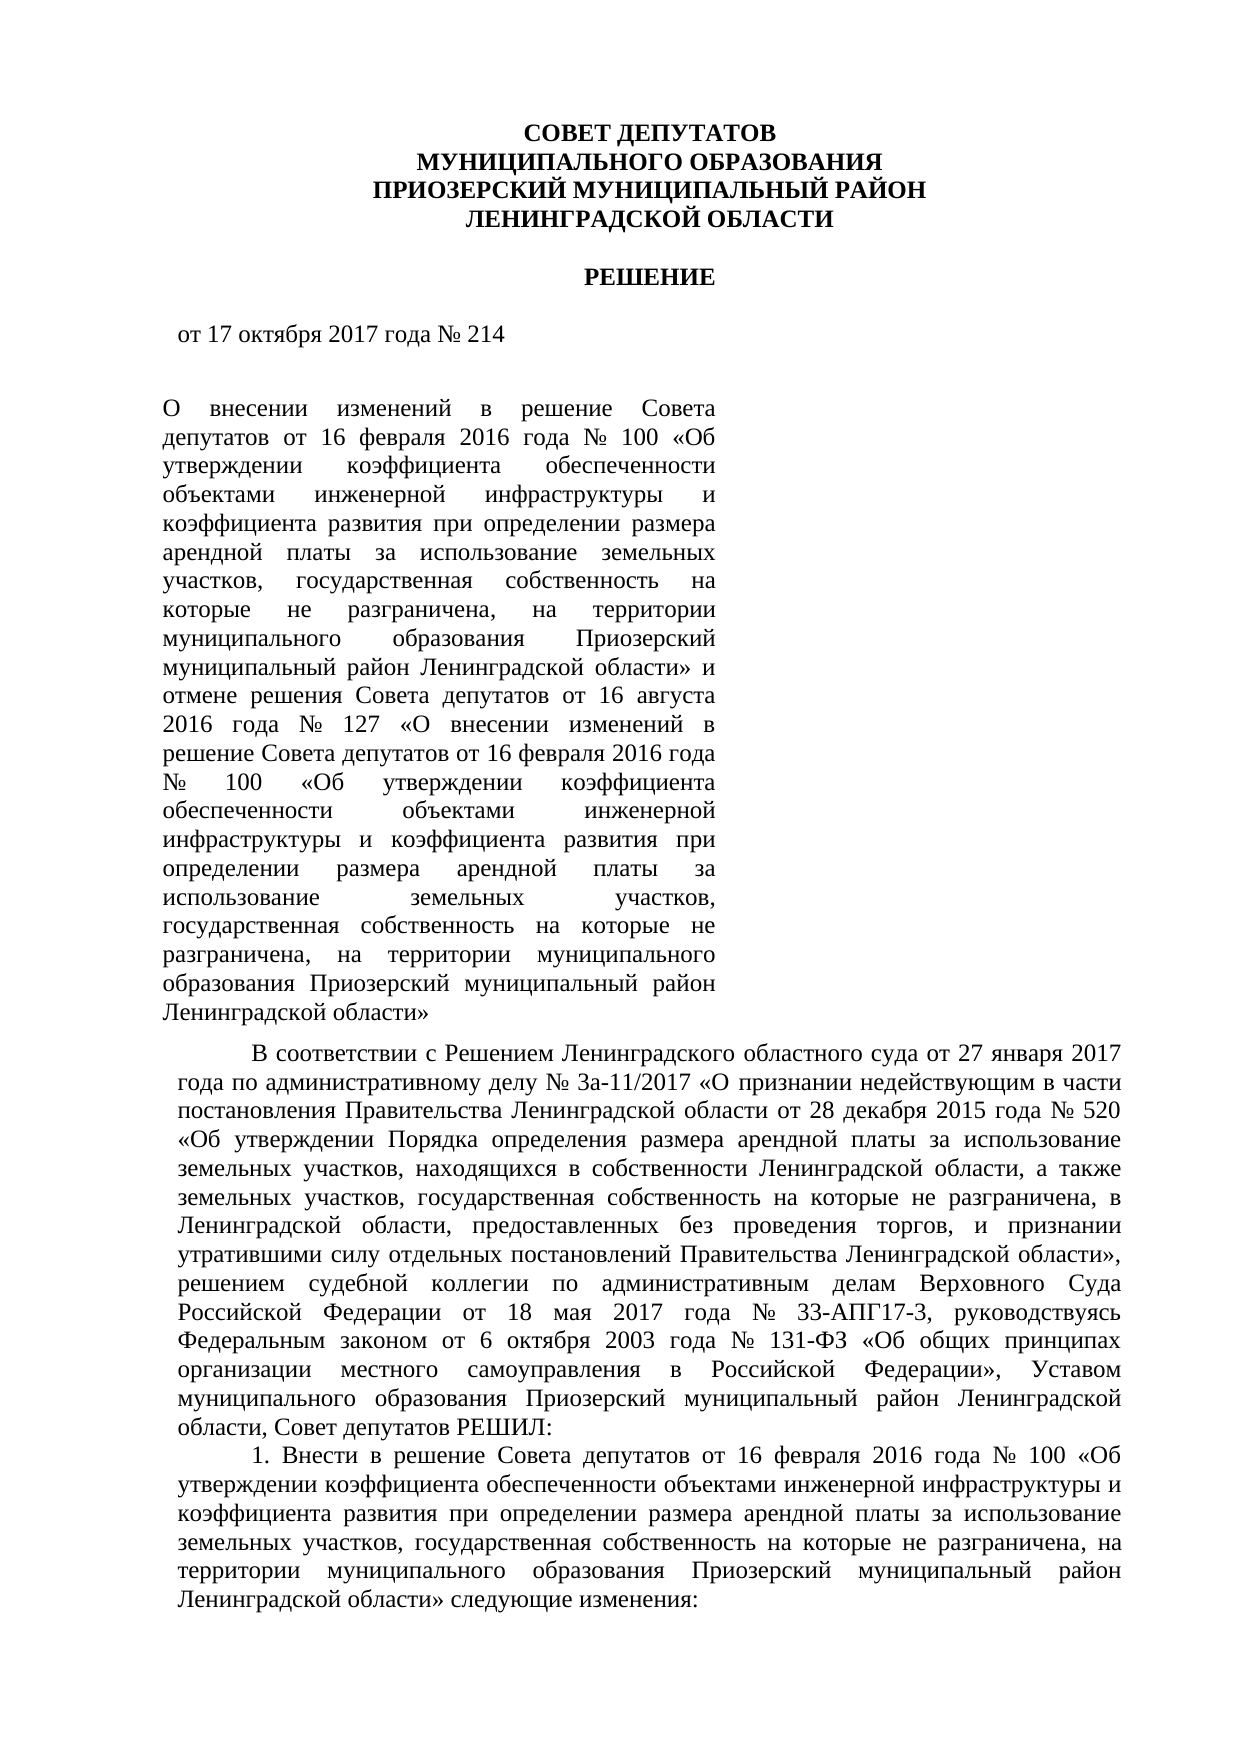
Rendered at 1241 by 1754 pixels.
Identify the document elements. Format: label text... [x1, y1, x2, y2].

table_header О внесении изменений в решение Совета депутатов от 16 февраля 2016 года № 100 «Об утверждении коэффициента обеспеченности объектами инженерной инфраструктуры и коэффициента развития при определении размера арендной платы за использование земельных участков, государственная собственность на которые не разграничена, на территории муниципального образования Приозерский муниципальный район Ленинградской области» и отмене решения Совета депутатов от 16 августа 2016 года № 127 «О внесении изменений в решение Совета депутатов от 16 февраля 2016 года № 100 «Об утверждении коэффициента обеспеченности объектами инженерной инфраструктуры и коэффициента развития при определении размера арендной платы за использование земельных участков, государственная собственность на которые не разграничена, на территории муниципального образования Приозерский муниципальный район Ленинградской области» [151, 393, 727, 1026]
text РЕШЕНИЕ [177, 262, 1122, 291]
text от 17 октября 2017 года № 214 [177, 319, 1122, 348]
text ЛЕНИНГРАДСКОЙ ОБЛАСТИ [177, 204, 1122, 233]
text ПРИОЗЕРСКИЙ МУНИЦИПАЛЬНЫЙ РАЙОН [177, 176, 1122, 204]
text МУНИЦИПАЛЬНОГО ОБРАЗОВАНИЯ [177, 147, 1122, 176]
text В соответствии с Решением Ленинградского областного суда от 27 января 2017 года по административному делу № 3а-11/2017 «О признании недействующим в части постановления Правительства Ленинградской области от 28 декабря 2015 года № 520 «Об утверждении Порядка определения размера арендной платы за использование земельных участков, находящихся в собственности Ленинградской области, а также земельных участков, государственная собственность на которые не разграничена, в Ленинградской области, предоставленных без проведения торгов, и признании утратившими силу отдельных постановлений Правительства Ленинградской области», решением судебной коллегии по административным делам Верховного Суда Российской Федерации от 18 мая 2017 года № 33-АПГ17-3, руководствуясь Федеральным законом от 6 октября 2003 года № 131-ФЗ «Об общих принципах организации местного самоуправления в Российской Федерации», Уставом муниципального образования Приозерский муниципальный район Ленинградской области, Совет депутатов РЕШИЛ: [177, 1038, 1122, 1441]
text СОВЕТ ДЕПУТАТОВ [177, 118, 1122, 147]
text 1. Внести в решение Совета депутатов от 16 февраля 2016 года № 100 «Об утверждении коэффициента обеспеченности объектами инженерной инфраструктуры и коэффициента развития при определении размера арендной платы за использование земельных участков, государственная собственность на которые не разграничена, на территории муниципального образования Приозерский муниципальный район Ленинградской области» следующие изменения: [177, 1441, 1122, 1613]
